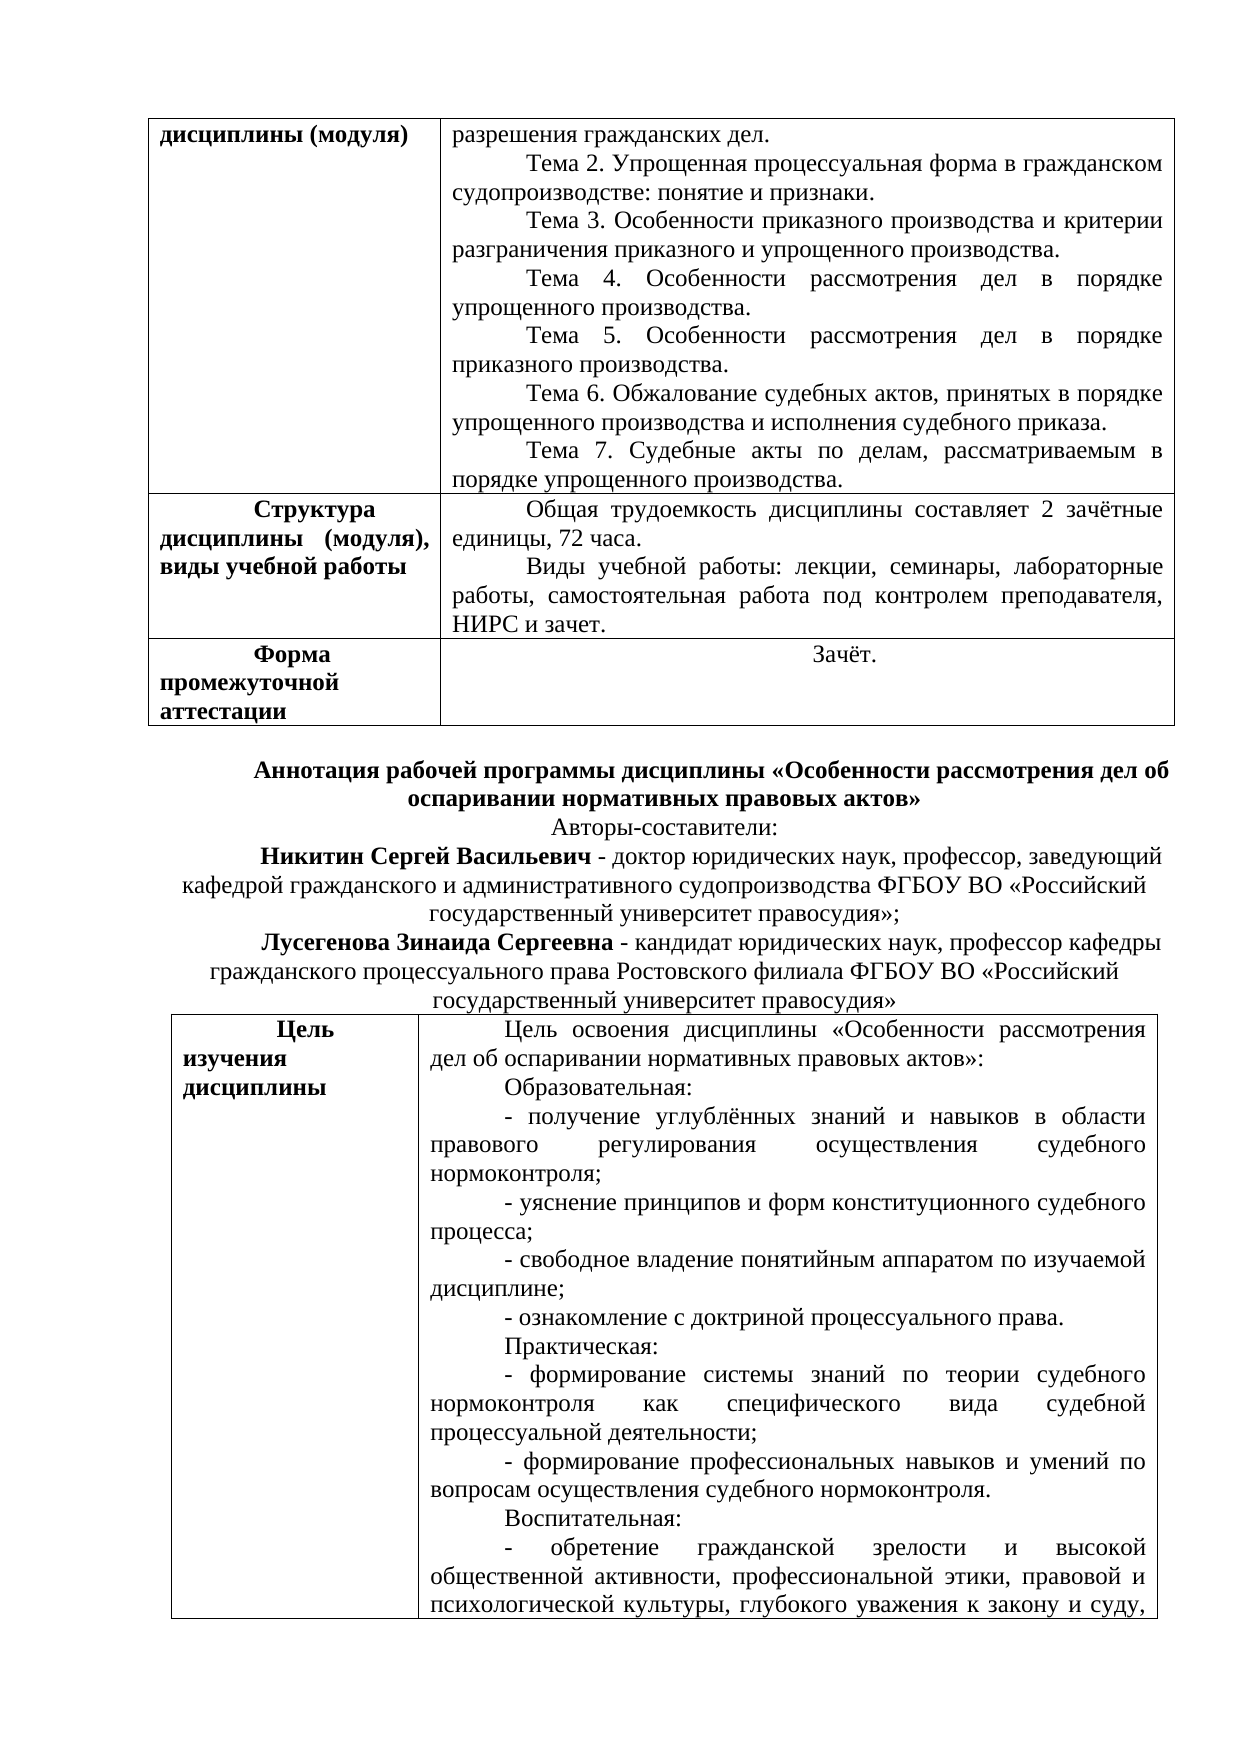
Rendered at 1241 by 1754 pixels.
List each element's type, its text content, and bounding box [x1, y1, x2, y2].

table_cell Общая трудоемкость дисциплины составляет 2 зачётные единицы, 72 часа. Виды учебной работы: лекции, семинары, лабораторные работы, самостоятельная работа под контролем преподавателя, НИРС и зачет. [441, 494, 1174, 638]
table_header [172, 1015, 418, 1618]
table_cell Структура дисциплины (модуля), виды учебной работы [149, 494, 440, 638]
text Аннотация рабочей программы дисциплины «Особенности рассмотрения дел об оспаривании нормативных правовых актов» [148, 755, 1181, 812]
text Лусегенова Зинаида Сергеевна - кандидат юридических наук, профессор кафедры гражданского процессуального права Ростовского филиала ФГБОУ ВО «Российский государственный университет правосудия» [148, 927, 1181, 1013]
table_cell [441, 119, 1174, 493]
text Авторы-составители: [148, 812, 1181, 841]
table_cell Форма промежуточной аттестации [149, 639, 440, 725]
table_cell Зачёт. [441, 639, 1174, 725]
text Никитин Сергей Васильевич - доктор юридических наук, профессор, заведующий кафедрой гражданского и административного судопроизводства ФГБОУ ВО «Российский государственный университет правосудия»; [148, 841, 1181, 927]
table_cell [149, 119, 440, 493]
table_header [419, 1015, 1157, 1618]
